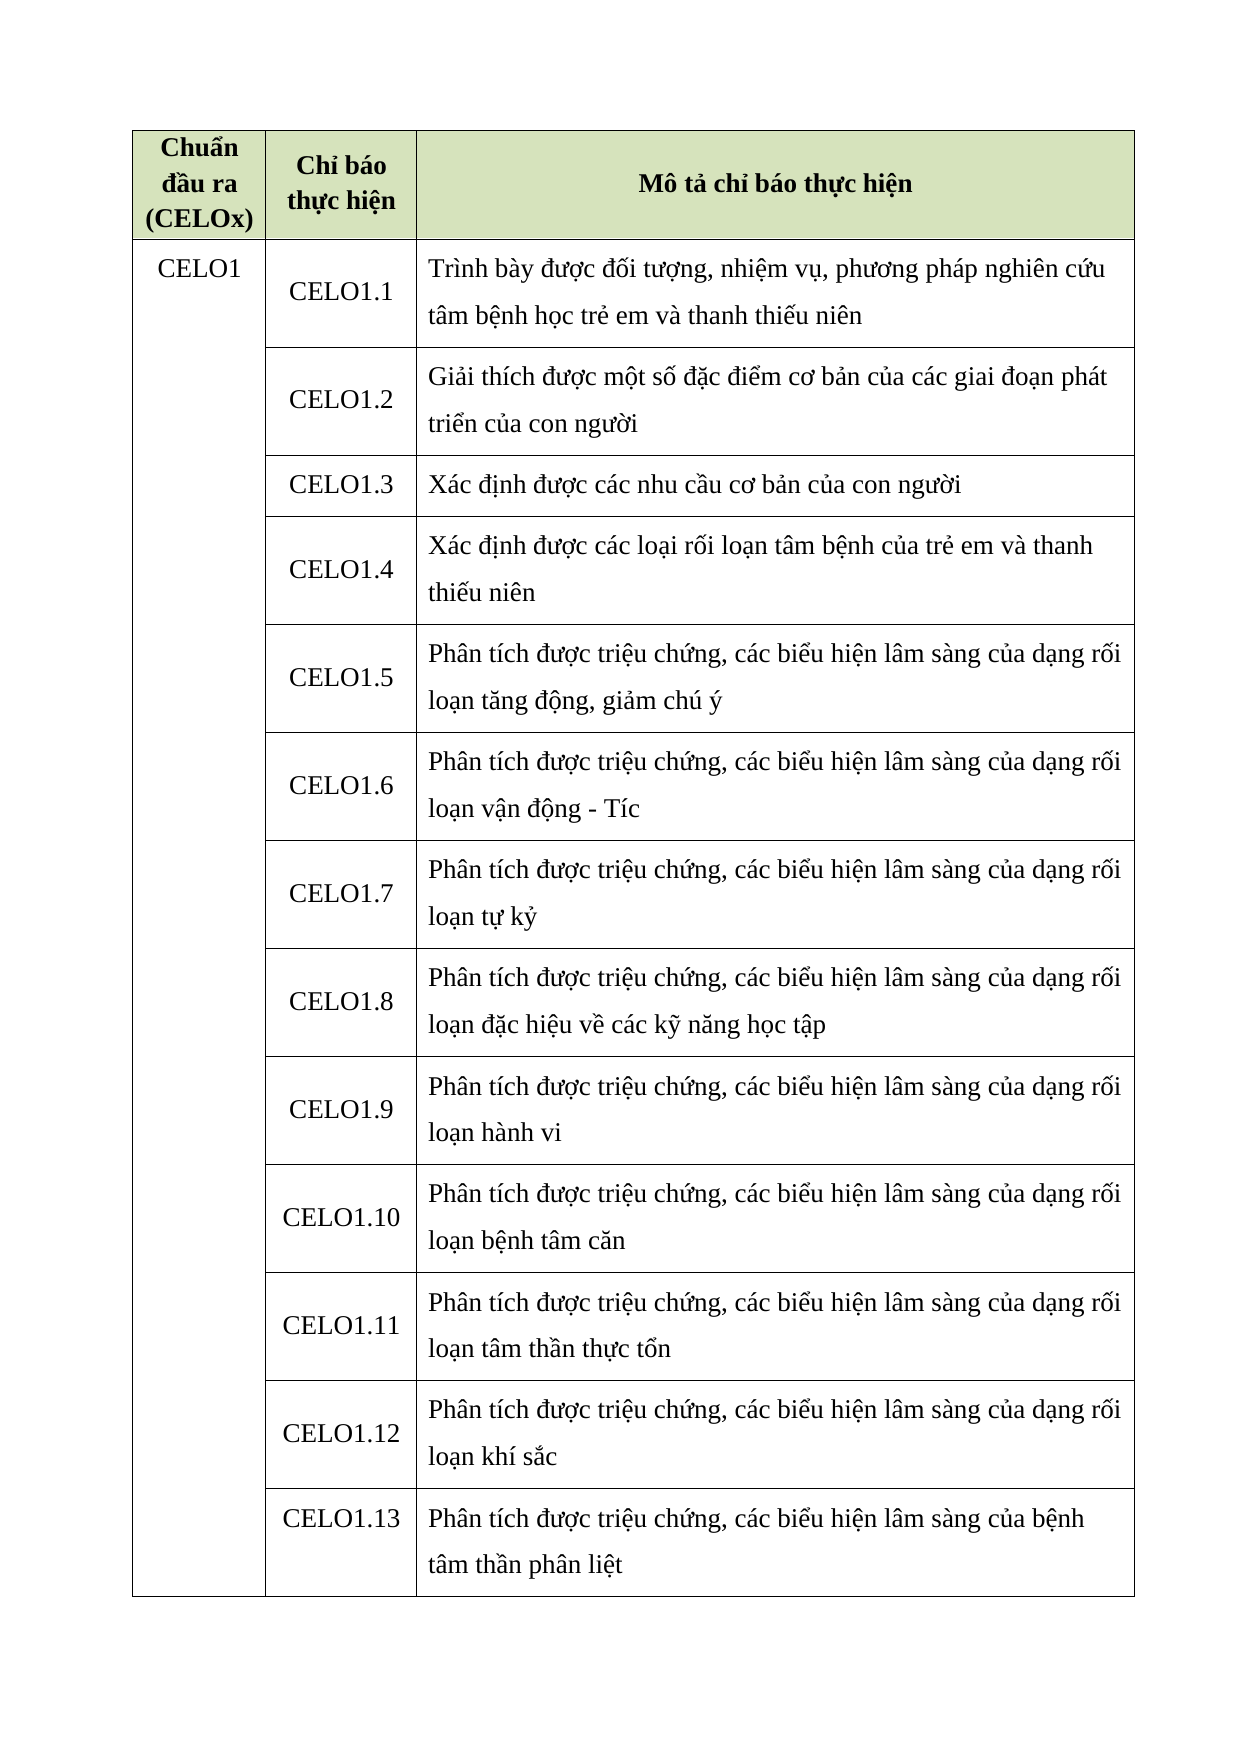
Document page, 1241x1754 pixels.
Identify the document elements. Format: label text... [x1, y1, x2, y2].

table_cell Phân tích được triệu chứng, các biểu hiện lâm sàng của dạng rối loạn hành vi [417, 1057, 1134, 1164]
table_cell Xác định được các nhu cầu cơ bản của con người [417, 456, 1134, 516]
table_header Chuẩn đầu ra (CELOx) [133, 131, 265, 238]
table_header Mô tả chỉ báo thực hiện [417, 131, 1134, 238]
table_cell Phân tích được triệu chứng, các biểu hiện lâm sàng của dạng rối loạn đặc hiệu về các kỹ năng học tập [417, 949, 1134, 1056]
table_cell Phân tích được triệu chứng, các biểu hiện lâm sàng của dạng rối loạn khí sắc [417, 1381, 1134, 1488]
table_cell CELO1.6 [266, 733, 416, 840]
table_cell Phân tích được triệu chứng, các biểu hiện lâm sàng của bệnh tâm thần phân liệt [417, 1489, 1134, 1596]
table_cell CELO1.8 [266, 949, 416, 1056]
table_cell CELO1.1 [266, 240, 416, 347]
table_cell CELO1.12 [266, 1381, 416, 1488]
table_cell Giải thích được một số đặc điểm cơ bản của các giai đoạn phát triển của con người [417, 348, 1134, 454]
table_cell Phân tích được triệu chứng, các biểu hiện lâm sàng của dạng rối loạn vận động - Tíc [417, 733, 1134, 840]
table_cell CELO1.3 [266, 456, 416, 516]
table_cell Phân tích được triệu chứng, các biểu hiện lâm sàng của dạng rối loạn tự kỷ [417, 841, 1134, 948]
table_cell CELO1.9 [266, 1057, 416, 1164]
table_cell CELO1.11 [266, 1273, 416, 1380]
table_cell CELO1.4 [266, 517, 416, 624]
table_cell Phân tích được triệu chứng, các biểu hiện lâm sàng của dạng rối loạn tâm thần thực tổn [417, 1273, 1134, 1380]
table_cell CELO1.5 [266, 625, 416, 732]
table_cell Trình bày được đối tượng, nhiệm vụ, phương pháp nghiên cứu tâm bệnh học trẻ em và thanh thiếu niên [417, 240, 1134, 347]
table_cell Xác định được các loại rối loạn tâm bệnh của trẻ em và thanh thiếu niên [417, 517, 1134, 624]
table_header Chỉ báo thực hiện [266, 131, 416, 238]
table_cell Phân tích được triệu chứng, các biểu hiện lâm sàng của dạng rối loạn bệnh tâm căn [417, 1165, 1134, 1272]
table_cell CELO1 [133, 240, 265, 1596]
table_cell CELO1.7 [266, 841, 416, 948]
table_cell CELO1.2 [266, 348, 416, 454]
table_cell CELO1.13 [266, 1489, 416, 1596]
table_cell CELO1.10 [266, 1165, 416, 1272]
table_cell Phân tích được triệu chứng, các biểu hiện lâm sàng của dạng rối loạn tăng động, giảm chú ý [417, 625, 1134, 732]
